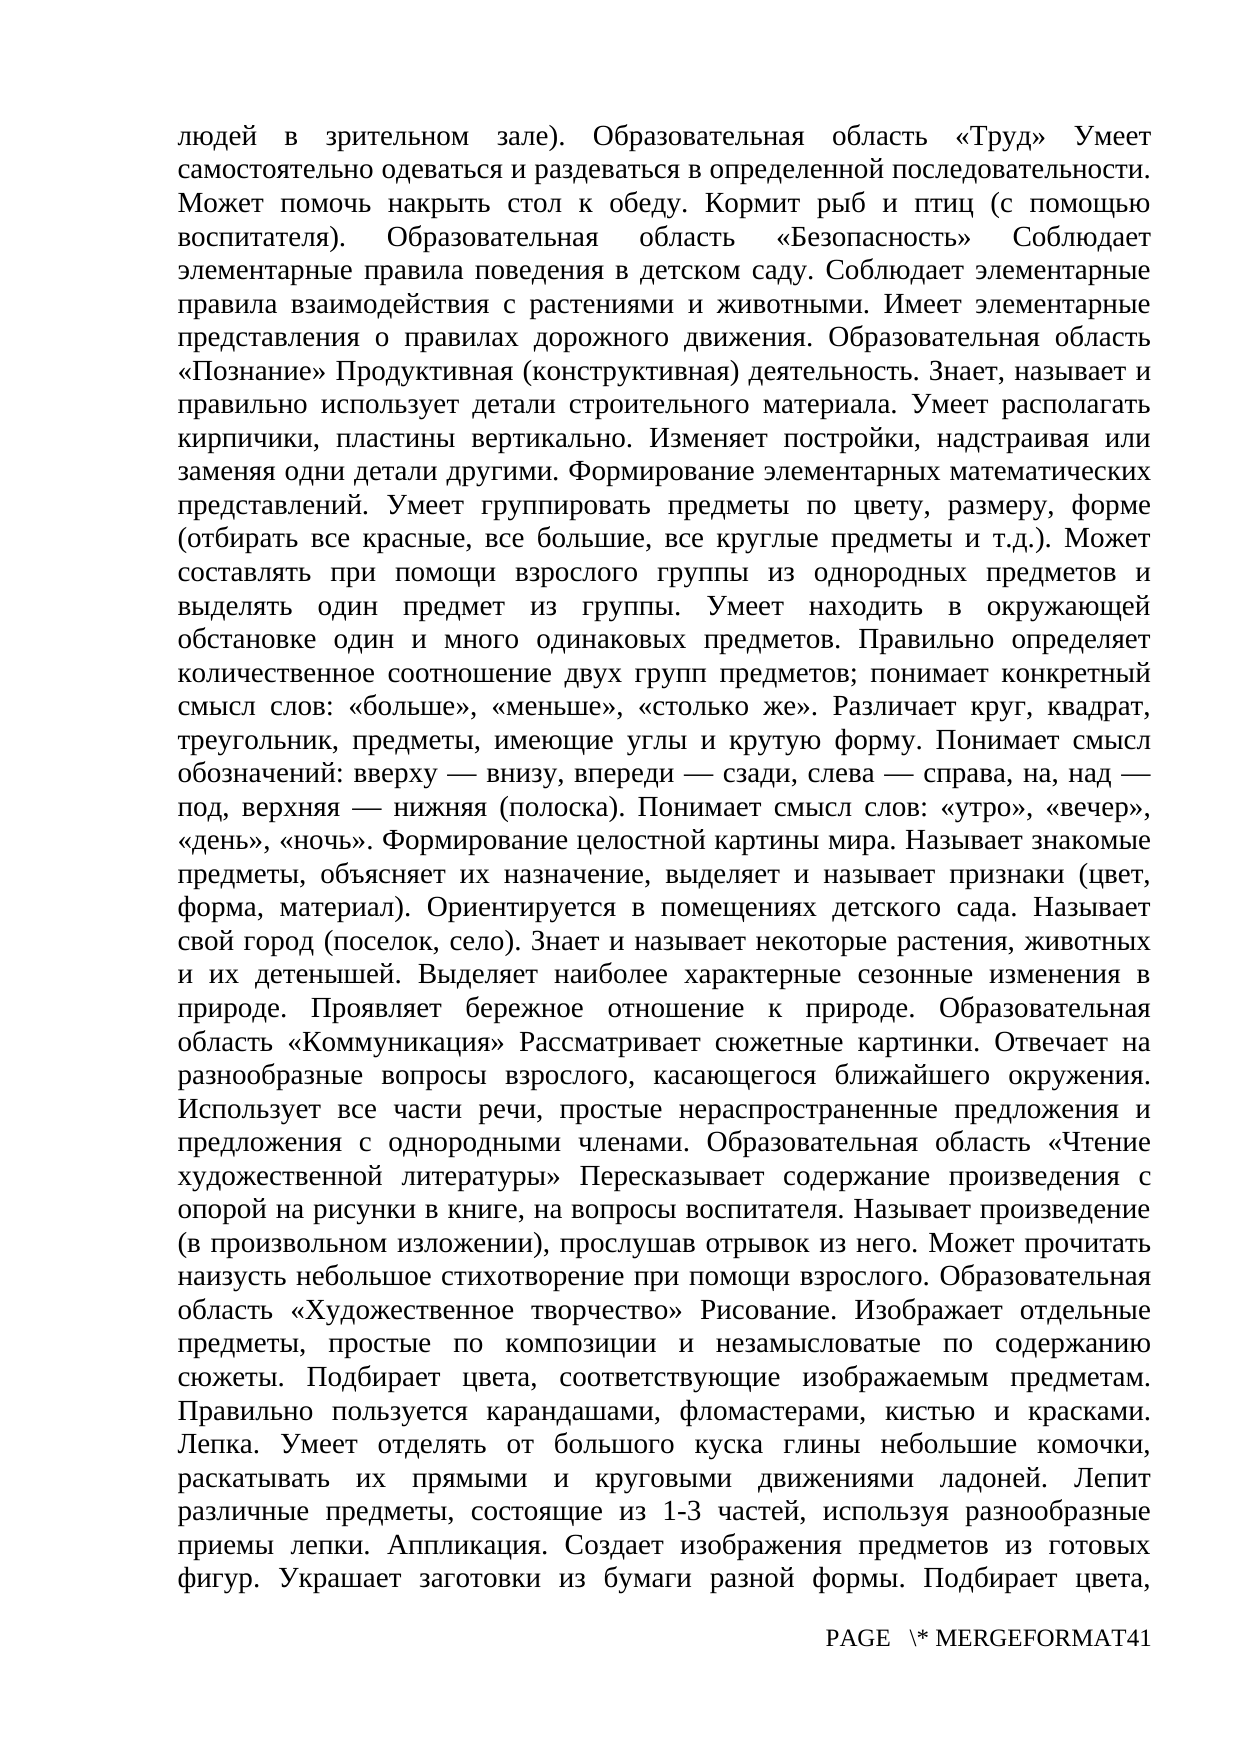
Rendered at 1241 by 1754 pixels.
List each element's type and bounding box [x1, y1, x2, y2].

list [177, 118, 1152, 1594]
